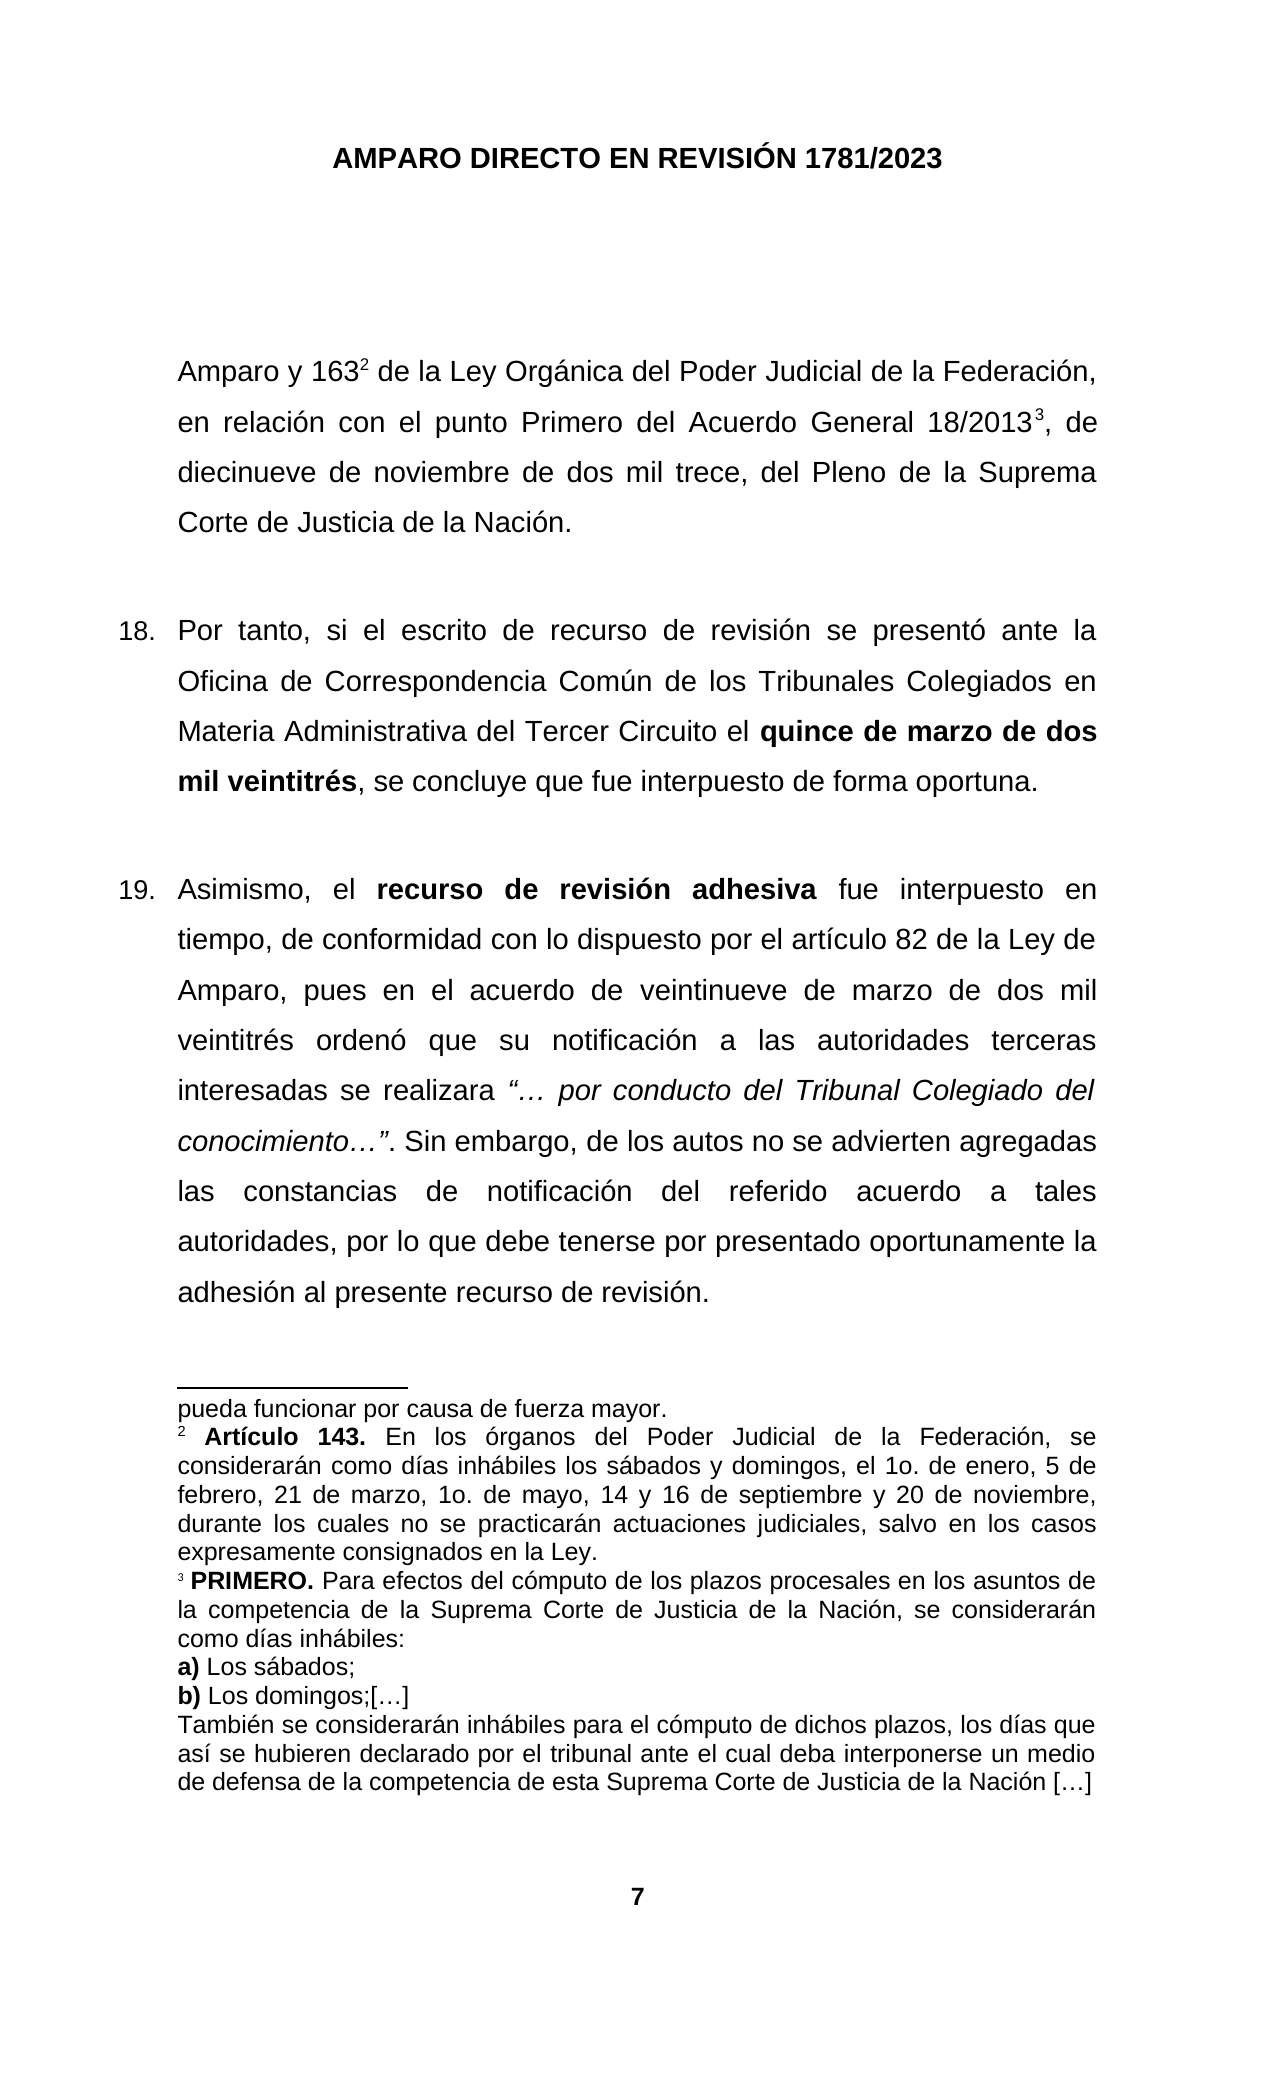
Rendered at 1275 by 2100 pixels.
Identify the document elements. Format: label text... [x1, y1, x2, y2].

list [118, 354, 1098, 539]
list Asimismo, el recurso de revisión adhesiva fue interpuesto en tiempo, de conformidad con lo dispuesto por el artículo 82 de la Ley de Amparo, pues en el acuerdo de veintinueve de marzo de dos mil veintitrés ordenó que su notificación a las autoridades terceras interesadas se realizara “… por conducto del Tribunal Colegiado del conocimiento…”. Sin embargo, de los autos no se advierten agregadas las constancias de notificación del referido acuerdo a tales autoridades, por lo que debe tenerse por presentado oportunamente la adhesión al presente recurso de revisión. [118, 872, 1098, 1308]
list Por tanto, si el escrito de recurso de revisión se presentó ante la Oficina de Correspondencia Común de los Tribunales Colegiados en Materia Administrativa del Tercer Circuito el quince de marzo de dos mil veintitrés, se concluye que fue interpuesto de forma oportuna. [118, 613, 1098, 798]
